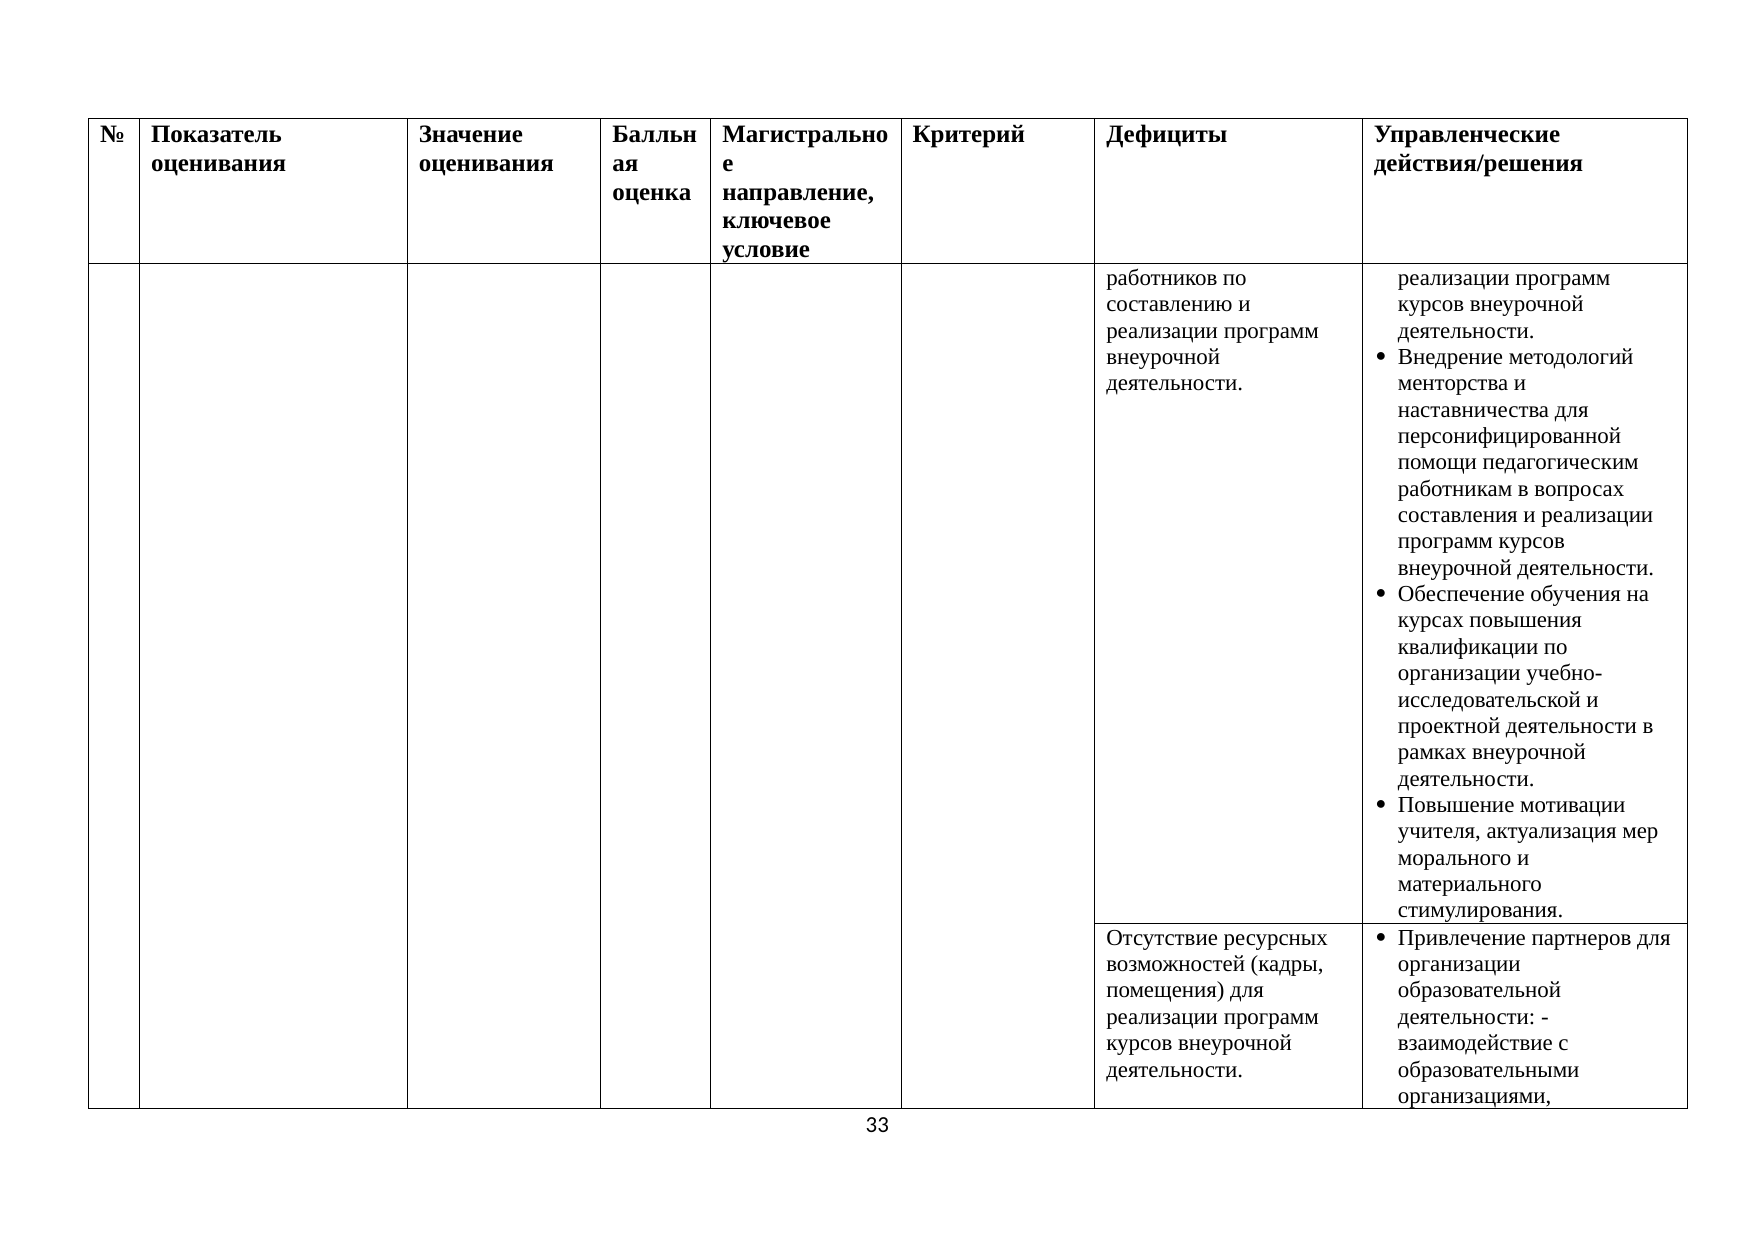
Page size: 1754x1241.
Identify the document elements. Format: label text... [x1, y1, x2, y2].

table_header Дефициты [1095, 119, 1362, 263]
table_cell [1363, 264, 1687, 923]
table_header № [89, 119, 139, 263]
table_header Управленческие действия/решения [1363, 119, 1687, 263]
table_header Критерий [902, 119, 1094, 263]
table_header Балльная оценка [601, 119, 710, 263]
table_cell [1095, 264, 1362, 923]
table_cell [1363, 924, 1687, 1108]
table_header Магистральное направление, ключевое условие [711, 119, 901, 263]
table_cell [1095, 924, 1362, 1108]
table_header Значение оценивания [408, 119, 600, 263]
table_header Показатель оценивания [140, 119, 407, 263]
